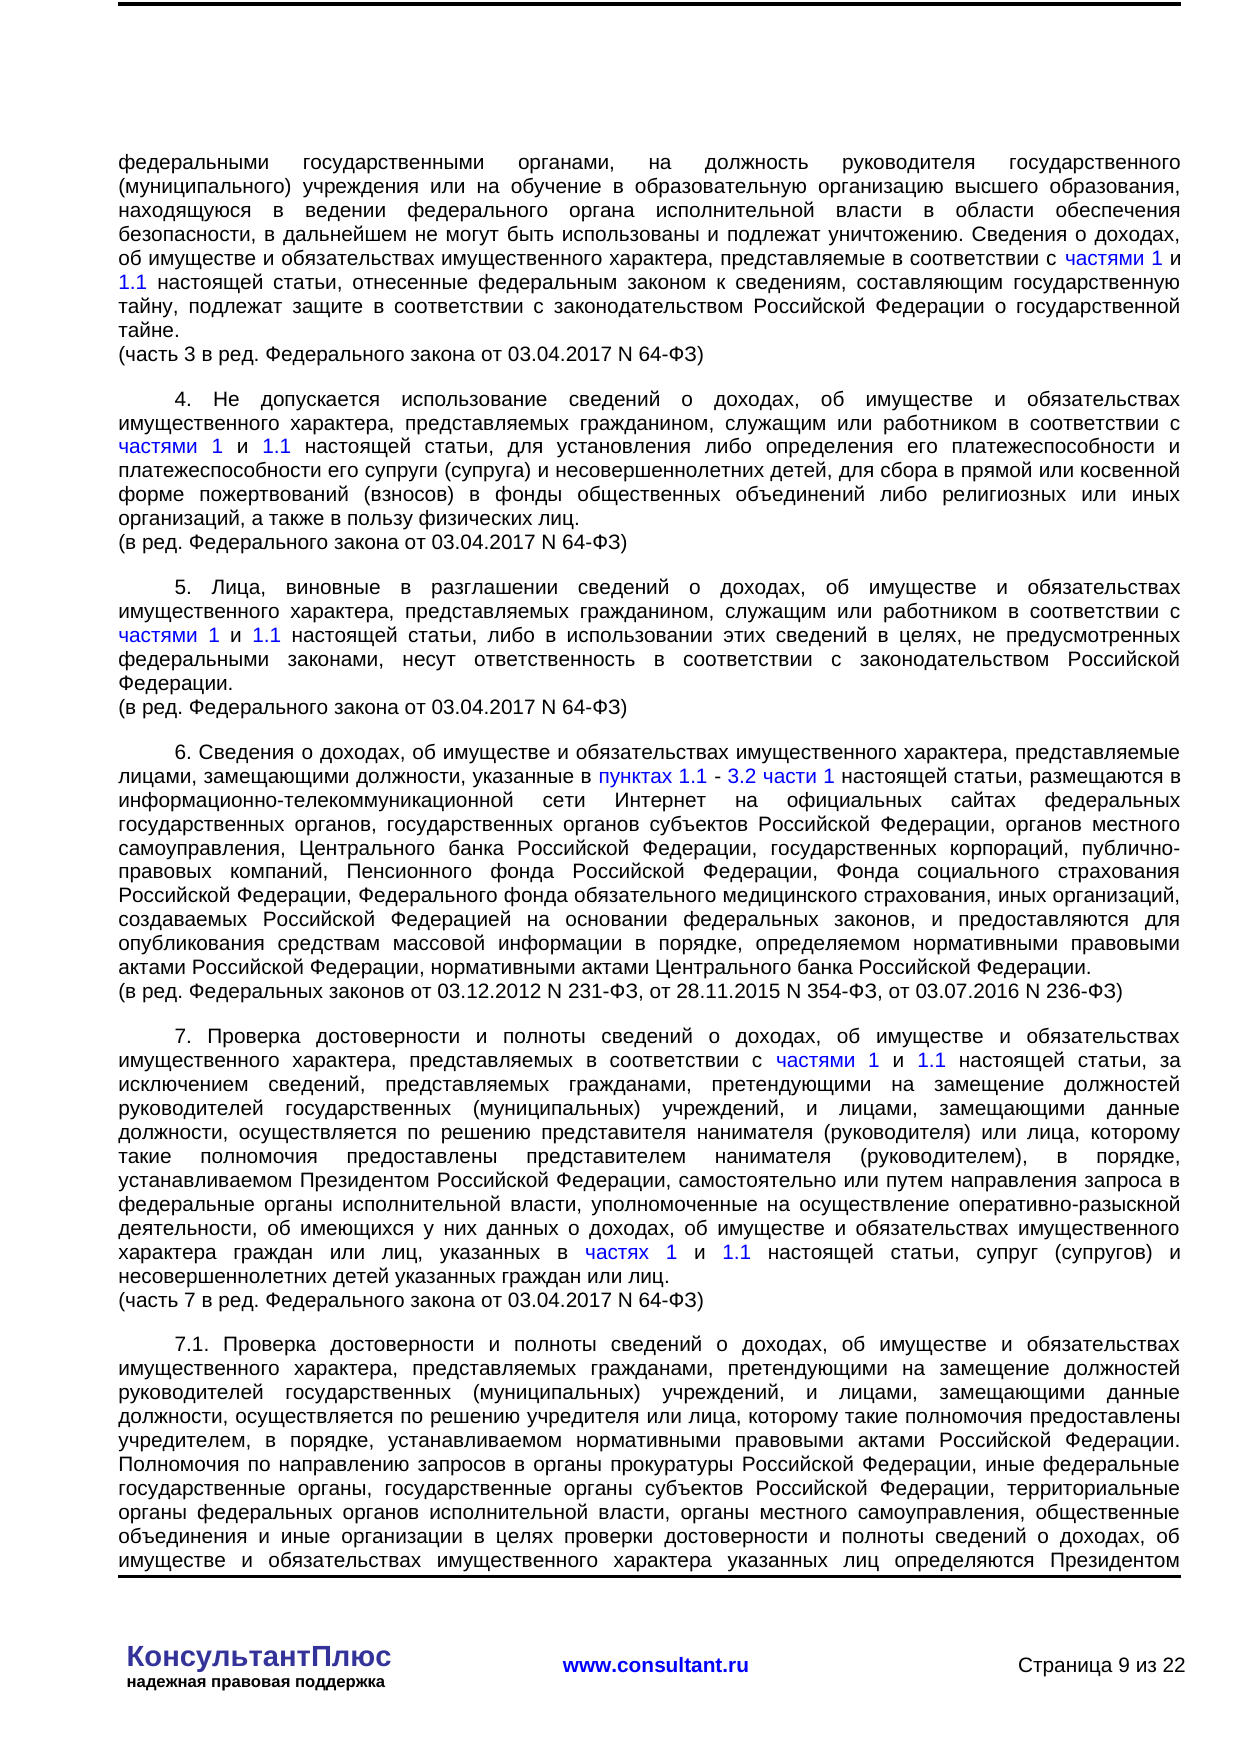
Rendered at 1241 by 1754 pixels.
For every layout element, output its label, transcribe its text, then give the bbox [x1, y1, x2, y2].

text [118, 150, 1181, 342]
text 4. Не допускается использование сведений о доходах, об имуществе и обязательствах имущественного характера, представляемых гражданином, служащим или работником в соответствии с частями 1 и 1.1 настоящей статьи, для установления либо определения его платежеспособности и платежеспособности его супруги (супруга) и несовершеннолетних детей, для сбора в прямой или косвенной форме пожертвований (взносов) в фонды общественных объединений либо религиозных или иных организаций, а также в пользу физических лиц. [118, 386, 1181, 530]
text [118, 1332, 1181, 1572]
text (в ред. Федерального закона от 03.04.2017 N 64-ФЗ) [118, 695, 1181, 719]
text (часть 7 в ред. Федерального закона от 03.04.2017 N 64-ФЗ) [118, 1287, 1181, 1311]
text (в ред. Федерального закона от 03.04.2017 N 64-ФЗ) [118, 530, 1181, 554]
text (часть 3 в ред. Федерального закона от 03.04.2017 N 64-ФЗ) [118, 342, 1181, 366]
text 6. Сведения о доходах, об имуществе и обязательствах имущественного характера, представляемые лицами, замещающими должности, указанные в пунктах 1.1 - 3.2 части 1 настоящей статьи, размещаются в информационно-телекоммуникационной сети Интернет на официальных сайтах федеральных государственных органов, государственных органов субъектов Российской Федерации, органов местного самоуправления, Центрального банка Российской Федерации, государственных корпораций, публично-правовых компаний, Пенсионного фонда Российской Федерации, Фонда социального страхования Российской Федерации, Федерального фонда обязательного медицинского страхования, иных организаций, создаваемых Российской Федерацией на основании федеральных законов, и предоставляются для опубликования средствам массовой информации в порядке, определяемом нормативными правовыми актами Российской Федерации, нормативными актами Центрального банка Российской Федерации. [118, 739, 1181, 979]
text 7. Проверка достоверности и полноты сведений о доходах, об имуществе и обязательствах имущественного характера, представляемых в соответствии с частями 1 и 1.1 настоящей статьи, за исключением сведений, представляемых гражданами, претендующими на замещение должностей руководителей государственных (муниципальных) учреждений, и лицами, замещающими данные должности, осуществляется по решению представителя нанимателя (руководителя) или лица, которому такие полномочия предоставлены представителем нанимателя (руководителем), в порядке, устанавливаемом Президентом Российской Федерации, самостоятельно или путем направления запроса в федеральные органы исполнительной власти, уполномоченные на осуществление оперативно-разыскной деятельности, об имеющихся у них данных о доходах, об имуществе и обязательствах имущественного характера граждан или лиц, указанных в частях 1 и 1.1 настоящей статьи, супруг (супругов) и несовершеннолетних детей указанных граждан или лиц. [118, 1024, 1181, 1287]
text (в ред. Федеральных законов от 03.12.2012 N 231-ФЗ, от 28.11.2015 N 354-ФЗ, от 03.07.2016 N 236-ФЗ) [118, 979, 1181, 1003]
text 5. Лица, виновные в разглашении сведений о доходах, об имуществе и обязательствах имущественного характера, представляемых гражданином, служащим или работником в соответствии с частями 1 и 1.1 настоящей статьи, либо в использовании этих сведений в целях, не предусмотренных федеральными законами, несут ответственность в соответствии с законодательством Российской Федерации. [118, 575, 1181, 695]
